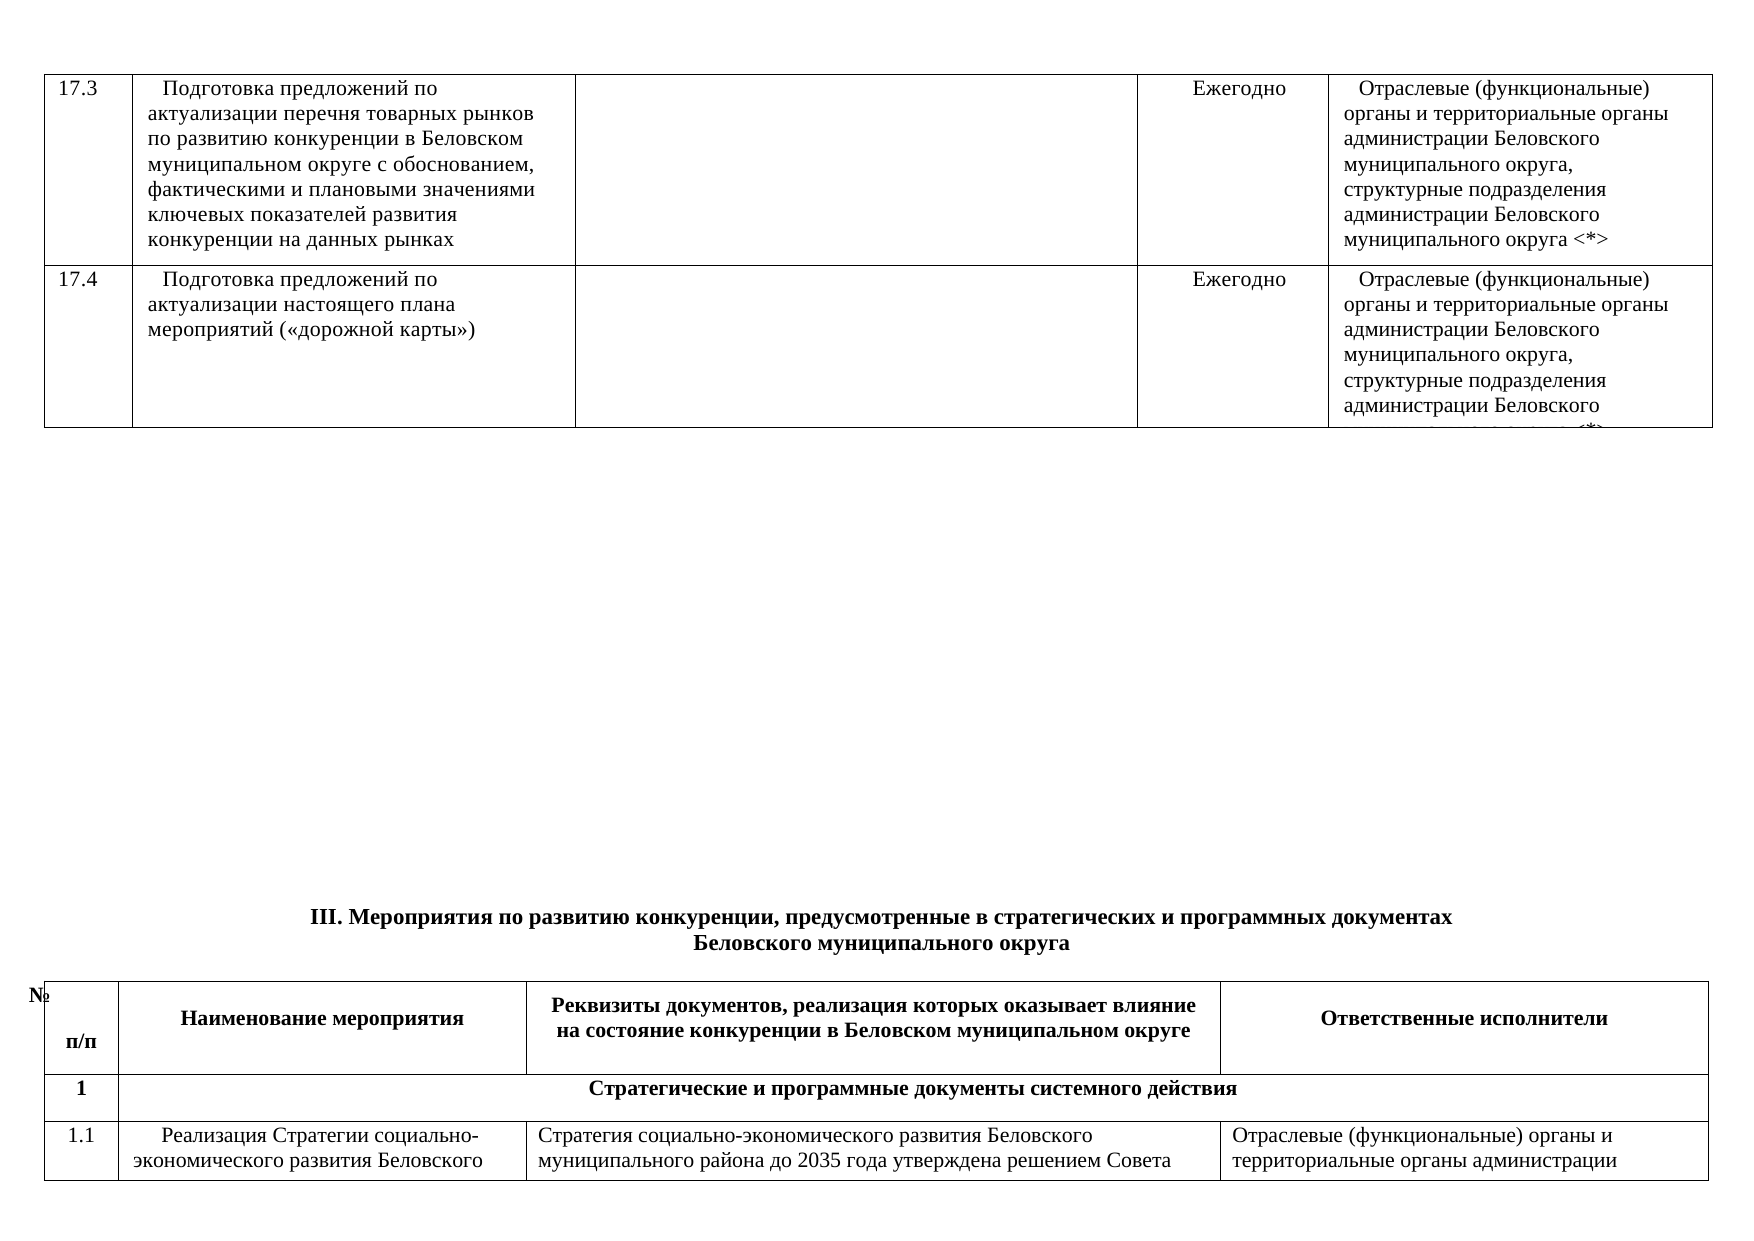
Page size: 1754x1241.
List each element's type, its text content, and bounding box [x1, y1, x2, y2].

text Беловского муниципального округа [127, 929, 1636, 955]
table_header Реквизиты документов, реализация которых оказывает влияние на состояние конкуренции в Беловском муниципальном округе [527, 982, 1220, 1074]
table_cell Ежегодно [1138, 75, 1328, 265]
table_cell 1.1 [45, 1122, 118, 1180]
table_header № п/п [45, 982, 118, 1074]
table_cell Ежегодно [1138, 266, 1328, 427]
table_cell 1 [45, 1075, 118, 1121]
table_header Ответственные исполнители [1221, 982, 1708, 1074]
table_cell Подготовка предложений по актуализации перечня товарных рынков по развитию конкуренции в Беловском муниципальном округе с обоснованием, фактическими и плановыми значениями ключевых показателей развития конкуренции на данных рынках [133, 75, 575, 265]
table_cell [576, 75, 1137, 265]
table_cell Подготовка предложений по актуализации настоящего плана мероприятий («дорожной карты») [133, 266, 575, 427]
table_cell [576, 266, 1137, 427]
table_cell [527, 1122, 1220, 1180]
table_cell 17.3 [45, 75, 132, 265]
table_cell 17.4 [45, 266, 132, 427]
table_header Наименование мероприятия [119, 982, 526, 1074]
text III. Мероприятия по развитию конкуренции, предусмотренные в стратегических и программных документах [127, 903, 1636, 929]
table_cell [1221, 1122, 1708, 1180]
table_cell Стратегические и программные документы системного действия [119, 1075, 1708, 1121]
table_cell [119, 1122, 526, 1180]
